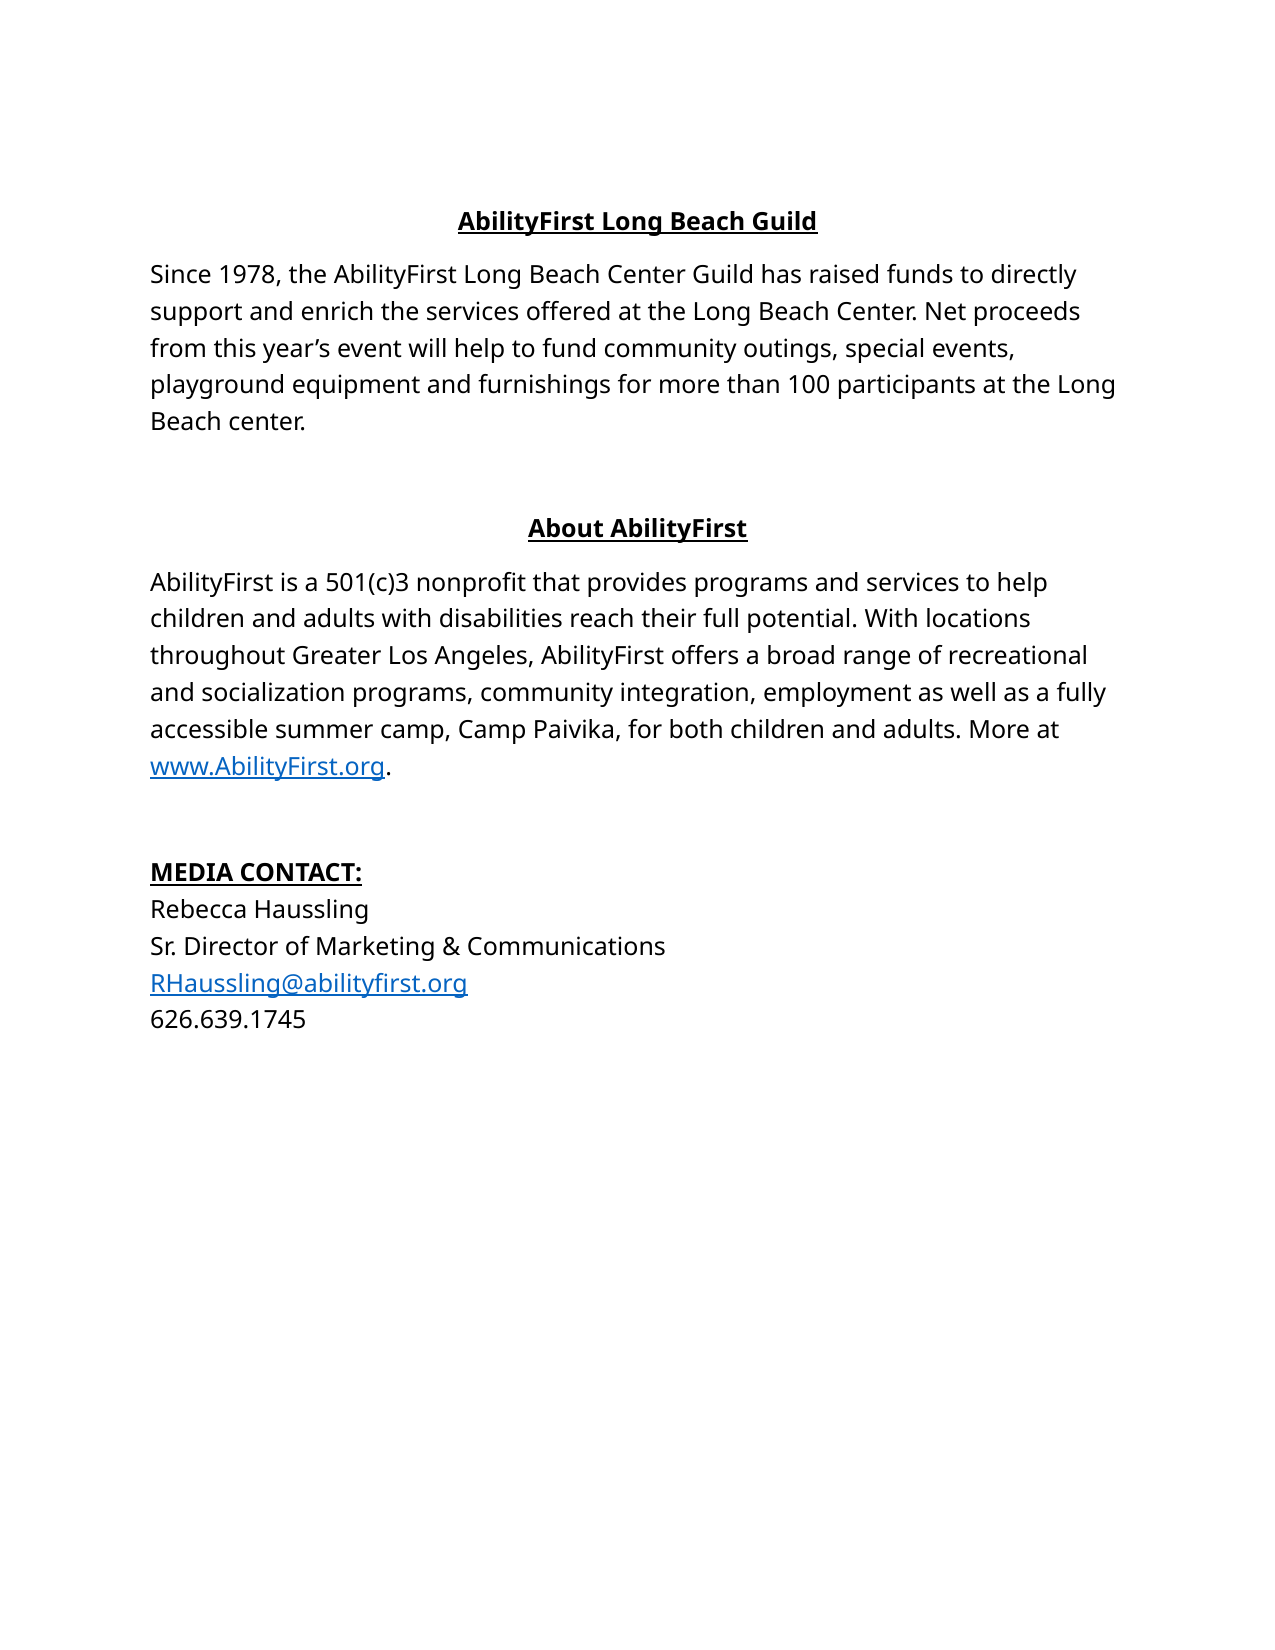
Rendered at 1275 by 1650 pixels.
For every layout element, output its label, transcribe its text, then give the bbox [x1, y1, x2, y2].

text Since 1978, the AbilityFirst Long Beach Center Guild has raised funds to directly support and enrich the services offered at the Long Beach Center. Net proceeds from this year’s event will help to fund community outings, special events, playground equipment and furnishings for more than 100 participants at the Long Beach center. [150, 257, 1125, 438]
text 626.639.1745 [150, 1002, 1125, 1036]
text Rebecca Haussling [150, 892, 1125, 926]
text Sr. Director of Marketing & Communications [150, 928, 1125, 963]
text About AbilityFirst [150, 511, 1125, 545]
text MEDIA CONTACT: [150, 855, 1125, 889]
text AbilityFirst Long Beach Guild [150, 203, 1125, 237]
text RHaussling@abilityfirst.org [150, 965, 1125, 999]
text AbilityFirst is a 501(c)3 nonprofit that provides programs and services to help children and adults with disabilities reach their full potential. With locations throughout Greater Los Angeles, AbilityFirst offers a broad range of recreational and socialization programs, community integration, employment as well as a fully accessible summer camp, Camp Paivika, for both children and adults. More at www.AbilityFirst.org. [150, 564, 1125, 782]
